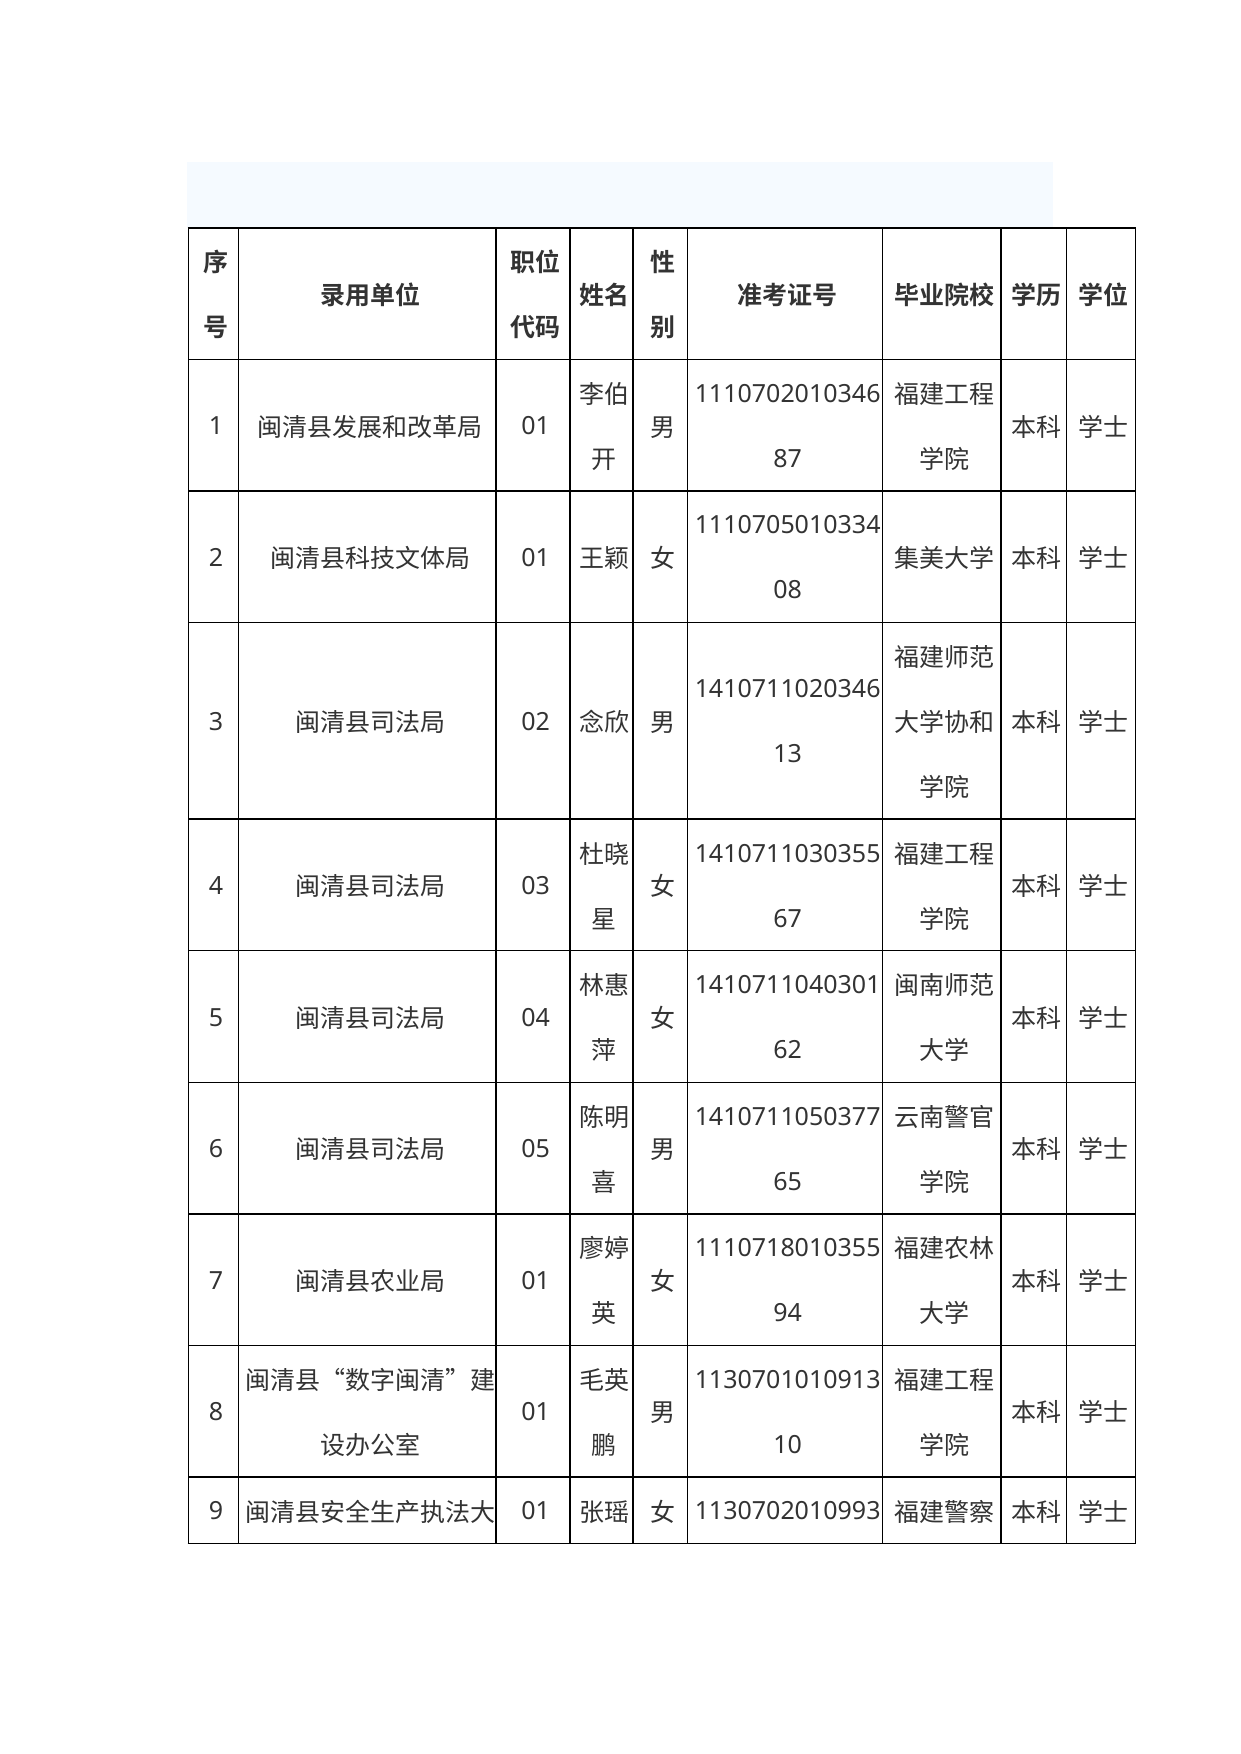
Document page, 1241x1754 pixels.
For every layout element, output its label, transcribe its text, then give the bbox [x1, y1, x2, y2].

table_cell 云南警官学院 [883, 1083, 1000, 1213]
table_header 准考证号 [688, 229, 882, 358]
table_cell 福建工程学院 [883, 1346, 1000, 1476]
table_header 性别 [634, 229, 687, 358]
table_cell 01 [497, 1215, 569, 1344]
table_cell 本科 [1002, 492, 1066, 622]
table_cell 05 [497, 1083, 569, 1213]
table_cell 113070101091310 [688, 1346, 882, 1476]
table_cell 学士 [1067, 492, 1135, 622]
table_cell 本科 [1002, 820, 1066, 950]
table_cell 王颖 [571, 492, 632, 622]
table_cell 本科 [1002, 623, 1066, 818]
table_cell 7 [189, 1215, 238, 1344]
table_cell 闽清县“数字闽清”建设办公室 [239, 1346, 495, 1476]
table_cell 2 [189, 492, 238, 622]
table_cell 女 [634, 951, 687, 1081]
table_cell 02 [497, 623, 569, 818]
table_cell 01 [497, 492, 569, 622]
table_cell 张瑶颖 [571, 1478, 632, 1543]
table_cell 毛英鹏 [571, 1346, 632, 1476]
table_cell 113070201099301 [688, 1478, 882, 1543]
table_header 毕业院校 [883, 229, 1000, 358]
table_cell 学士 [1067, 1478, 1135, 1543]
table_cell 学士 [1067, 360, 1135, 490]
table_cell 女 [634, 492, 687, 622]
table_header 录用单位 [239, 229, 495, 358]
table_cell 4 [189, 820, 238, 950]
table_cell 本科 [1002, 1083, 1066, 1213]
table_cell 8 [189, 1346, 238, 1476]
table_cell 141071103035567 [688, 820, 882, 950]
table_cell 闽清县司法局 [239, 951, 495, 1081]
table_cell 陈明喜 [571, 1083, 632, 1213]
table_cell 男 [634, 623, 687, 818]
table_cell 福建工程学院 [883, 820, 1000, 950]
table_cell 男 [634, 360, 687, 490]
table_cell 本科 [1002, 360, 1066, 490]
table_cell 女 [634, 1215, 687, 1344]
table_cell 闽清县发展和改革局 [239, 360, 495, 490]
table_cell 福建师范大学协和学院 [883, 623, 1000, 818]
table_cell 本科 [1002, 951, 1066, 1081]
table_cell 141071105037765 [688, 1083, 882, 1213]
table_cell 学士 [1067, 820, 1135, 950]
table_cell 本科 [1002, 1346, 1066, 1476]
table_cell 111071801035594 [688, 1215, 882, 1344]
table_cell 04 [497, 951, 569, 1081]
table_cell 闽清县司法局 [239, 820, 495, 950]
table_cell 3 [189, 623, 238, 818]
table_cell 福建农林大学 [883, 1215, 1000, 1344]
table_cell 念欣 [571, 623, 632, 818]
table_cell 杜晓星 [571, 820, 632, 950]
table_cell 学士 [1067, 951, 1135, 1081]
table_header 姓名 [571, 229, 632, 358]
table_cell 5 [189, 951, 238, 1081]
table_cell 01 [497, 360, 569, 490]
table_cell 141071102034613 [688, 623, 882, 818]
table_cell 闽清县农业局 [239, 1215, 495, 1344]
table_cell 林惠萍 [571, 951, 632, 1081]
table_cell 女 [634, 820, 687, 950]
table_cell 141071104030162 [688, 951, 882, 1081]
table_cell 集美大学 [883, 492, 1000, 622]
table_cell 6 [189, 1083, 238, 1213]
table_cell 本科 [1002, 1478, 1066, 1543]
table_cell 学士 [1067, 623, 1135, 818]
table_header 职位代码 [497, 229, 569, 358]
table_cell 闽清县司法局 [239, 623, 495, 818]
table_header 学历 [1002, 229, 1066, 358]
table_cell 福建警察学院 [883, 1478, 1000, 1543]
table_cell 闽清县安全生产执法大队 [239, 1478, 495, 1543]
table_cell 男 [634, 1346, 687, 1476]
table_cell 福建工程学院 [883, 360, 1000, 490]
table_cell 01 [497, 1478, 569, 1543]
table_cell 1 [189, 360, 238, 490]
table_cell 闽清县司法局 [239, 1083, 495, 1213]
table_cell 学士 [1067, 1083, 1135, 1213]
table_cell 本科 [1002, 1215, 1066, 1344]
table_cell 闽清县科技文体局 [239, 492, 495, 622]
table_header 学位 [1067, 229, 1135, 358]
table_cell 男 [634, 1083, 687, 1213]
table_cell 女 [634, 1478, 687, 1543]
table_cell 学士 [1067, 1215, 1135, 1344]
table_cell 9 [189, 1478, 238, 1543]
table_cell 学士 [1067, 1346, 1135, 1476]
table_cell 111070501033408 [688, 492, 882, 622]
table_header 序号 [189, 229, 238, 358]
table_cell 李伯开 [571, 360, 632, 490]
table_cell 03 [497, 820, 569, 950]
table_cell 01 [497, 1346, 569, 1476]
table_cell 廖婷英 [571, 1215, 632, 1344]
table_cell 111070201034687 [688, 360, 882, 490]
table_cell 闽南师范大学 [883, 951, 1000, 1081]
